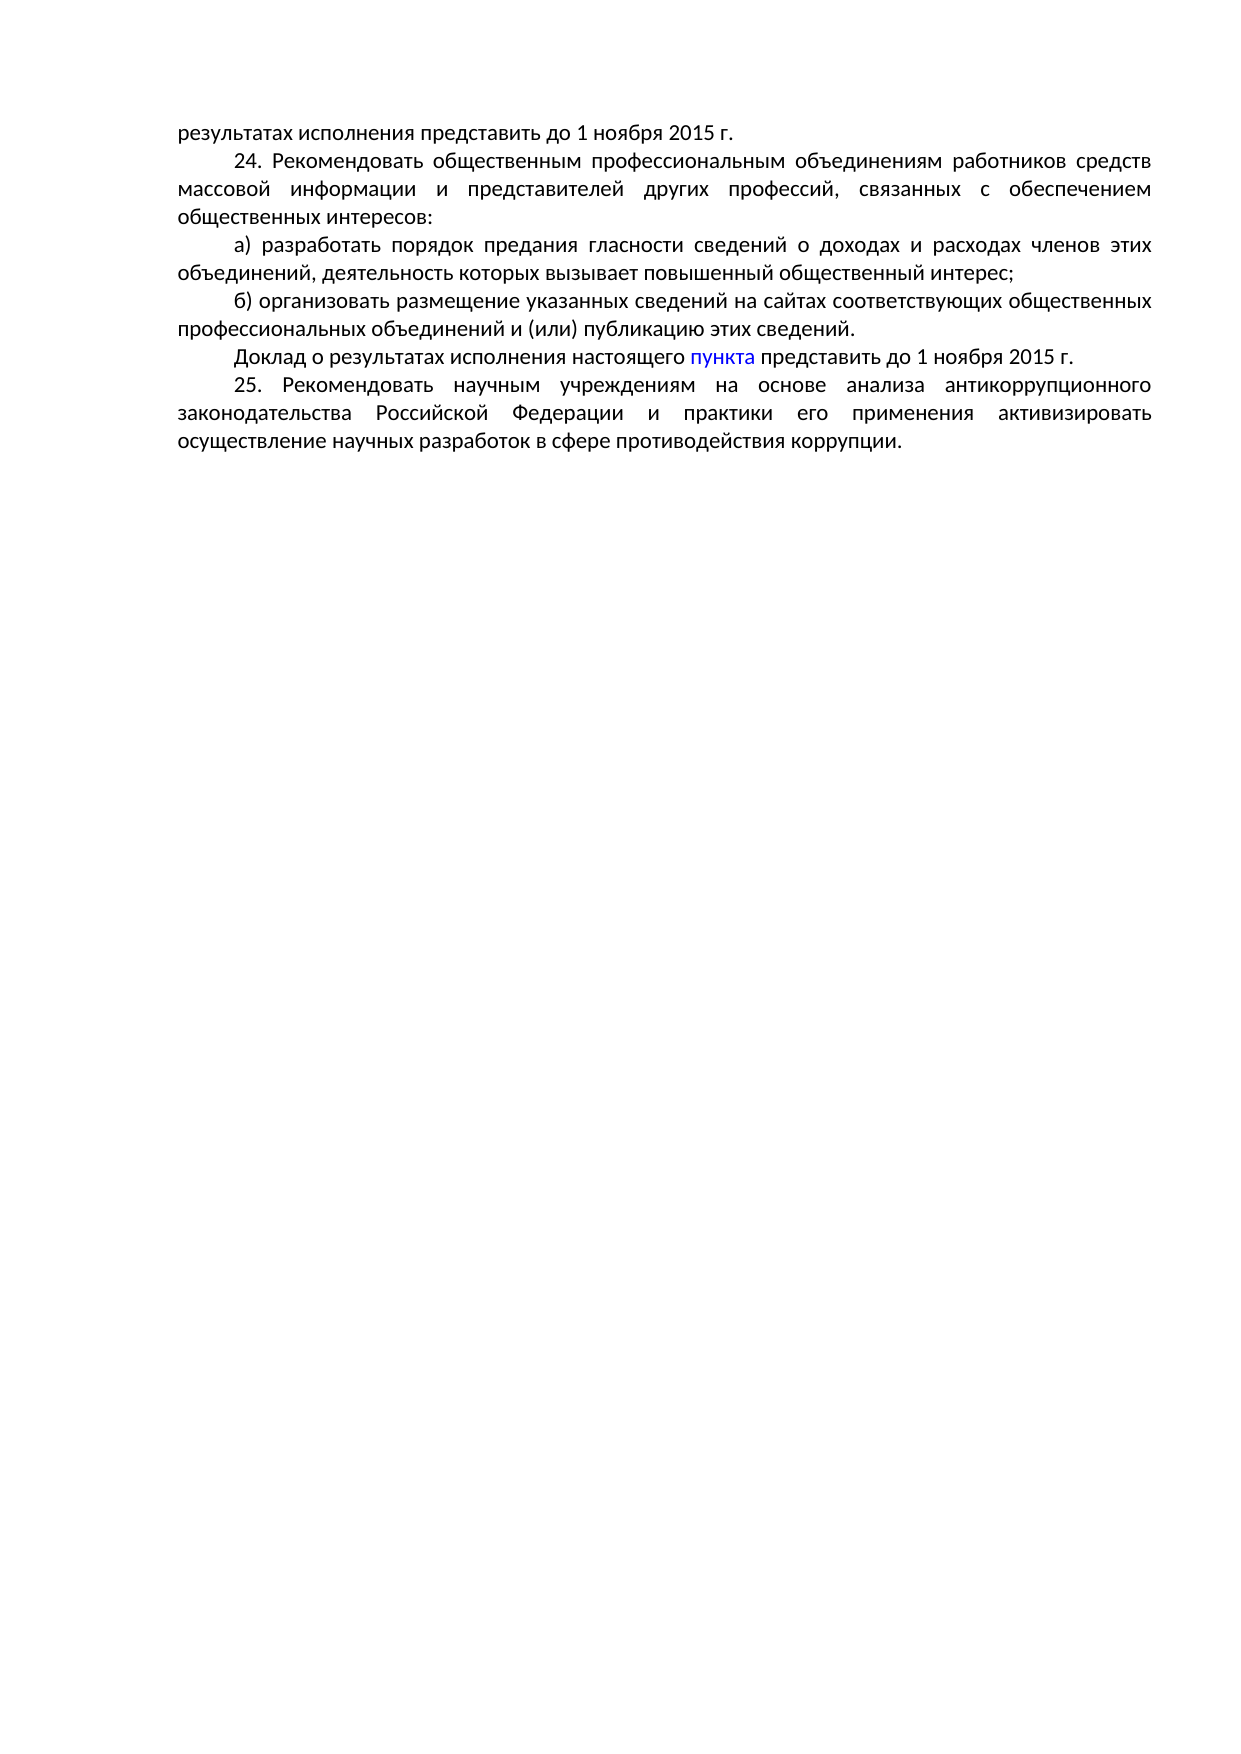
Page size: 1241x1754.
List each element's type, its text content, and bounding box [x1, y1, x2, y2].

text а) разработать порядок предания гласности сведений о доходах и расходах членов этих объединений, деятельность которых вызывает повышенный общественный интерес; [177, 230, 1152, 286]
text б) организовать размещение указанных сведений на сайтах соответствующих общественных профессиональных объединений и (или) публикацию этих сведений. [177, 286, 1152, 342]
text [177, 118, 1152, 146]
text Доклад о результатах исполнения настоящего пункта представить до 1 ноября 2015 г. [177, 342, 1152, 370]
text 25. Рекомендовать научным учреждениям на основе анализа антикоррупционного законодательства Российской Федерации и практики его применения активизировать осуществление научных разработок в сфере противодействия коррупции. [177, 370, 1152, 454]
text 24. Рекомендовать общественным профессиональным объединениям работников средств массовой информации и представителей других профессий, связанных с обеспечением общественных интересов: [177, 146, 1152, 230]
